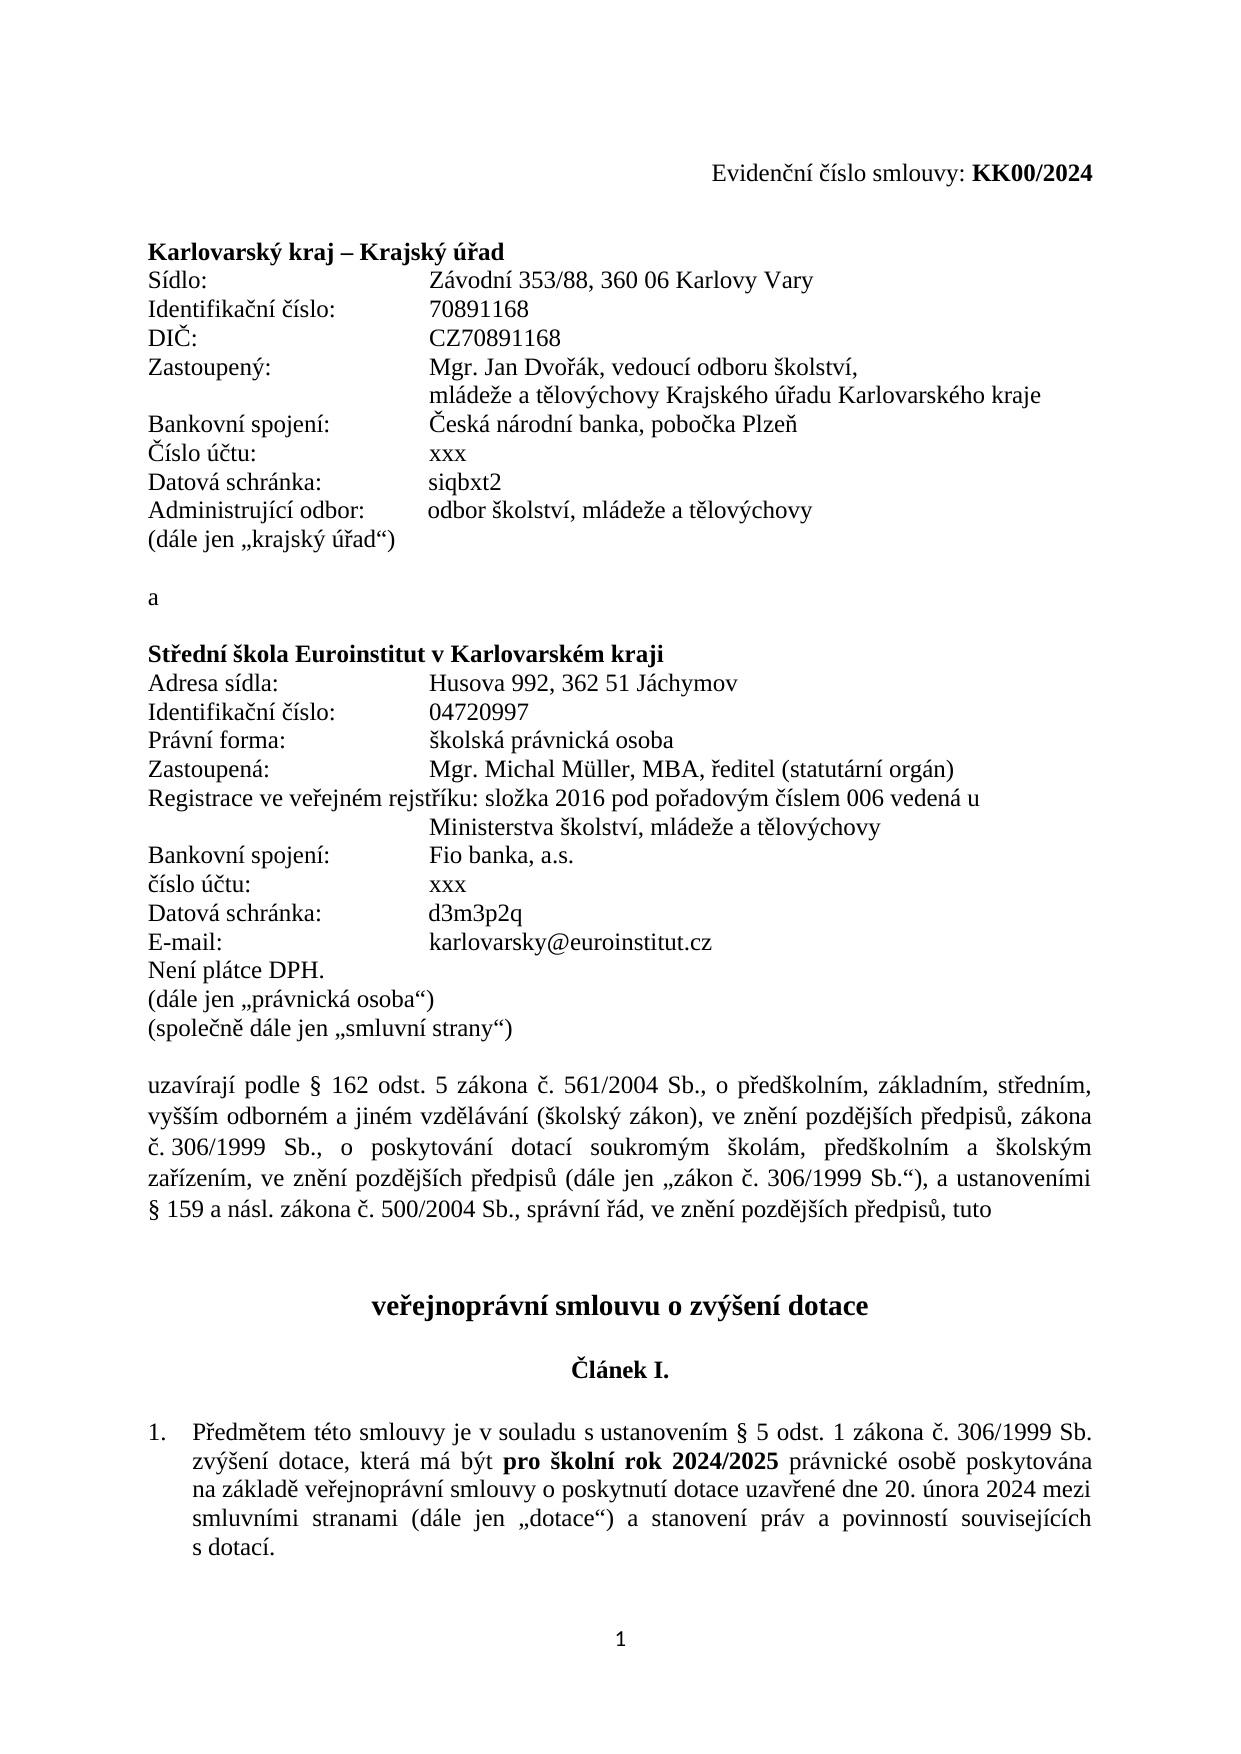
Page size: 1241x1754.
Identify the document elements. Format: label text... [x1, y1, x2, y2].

text Datová schránka: d3m3p2q [148, 898, 1093, 927]
text (dále jen „právnická osoba“) [148, 984, 1093, 1013]
text Ministerstva školství, mládeže a tělovýchovy [148, 812, 1093, 840]
text (společně dále jen „smluvní strany“) [148, 1013, 1093, 1042]
text Právní forma: školská právnická osoba [148, 725, 1093, 754]
text (dále jen „krajský úřad“) [148, 524, 1093, 553]
text Číslo účtu: xxx [148, 438, 1093, 467]
text Článek I. [148, 1355, 1093, 1384]
text DIČ: CZ70891168 [148, 323, 1093, 352]
list Předmětem této smlouvy je v souladu s ustanovením § 5 odst. 1 zákona č. 306/1999 Sb. zvýšení dotace, která má být pro školní rok 2024/2025 právnické osobě poskytována na základě veřejnoprávní smlouvy o poskytnutí dotace uzavřené dne 20. února 2024 mezi smluvními stranami (dále jen „dotace“) a stanovení práv a povinností souvisejících s dotací. [148, 1417, 1093, 1561]
text Identifikační číslo: 04720997 [148, 697, 1093, 725]
text Karlovarský kraj – Krajský úřad [148, 237, 1093, 265]
text veřejnoprávní smlouvu o zvýšení dotace [148, 1288, 1093, 1321]
text Administrující odbor: odbor školství, mládeže a tělovýchovy [148, 495, 1093, 524]
text Datová schránka: siqbxt2 [148, 467, 1093, 495]
text Zastoupená: Mgr. Michal Müller, MBA, ředitel (statutární orgán) [148, 754, 1093, 783]
text Zastoupený: Mgr. Jan Dvořák, vedoucí odboru školství, [148, 352, 1093, 380]
text číslo účtu: xxx [148, 869, 1093, 898]
text Sídlo: Závodní 353/88, 360 06 Karlovy Vary [148, 265, 1093, 294]
text a [148, 582, 1093, 610]
text uzavírají podle § 162 odst. 5 zákona č. 561/2004 Sb., o předškolním, základním, středním, vyšším odborném a jiném vzdělávání (školský zákon), ve znění pozdějších předpisů, zákona č. 306/1999 Sb., o poskytování dotací soukromým školám, předškolním a školským zařízením, ve znění pozdějších předpisů (dále jen „zákon č. 306/1999 Sb.“), a ustanoveními § 159 a násl. zákona č. 500/2004 Sb., správní řád, ve znění pozdějších předpisů, tuto [148, 1070, 1093, 1223]
text Bankovní spojení: Česká národní banka, pobočka Plzeň [148, 409, 1093, 438]
text Střední škola Euroinstitut v Karlovarském kraji [148, 639, 1093, 668]
text mládeže a tělovýchovy Krajského úřadu Karlovarského kraje [148, 380, 1093, 409]
text Není plátce DPH. [148, 955, 1093, 984]
text Adresa sídla: Husova 992, 362 51 Jáchymov [148, 668, 1093, 697]
text Bankovní spojení: Fio banka, a.s. [148, 840, 1093, 869]
text E-mail: karlovarsky@euroinstitut.cz [148, 927, 1093, 955]
text Identifikační číslo: 70891168 [148, 294, 1093, 323]
text Registrace ve veřejném rejstříku: složka 2016 pod pořadovým číslem 006 vedená u [148, 783, 1093, 812]
text Evidenční číslo smlouvy: KK00/2024 [148, 158, 1093, 187]
